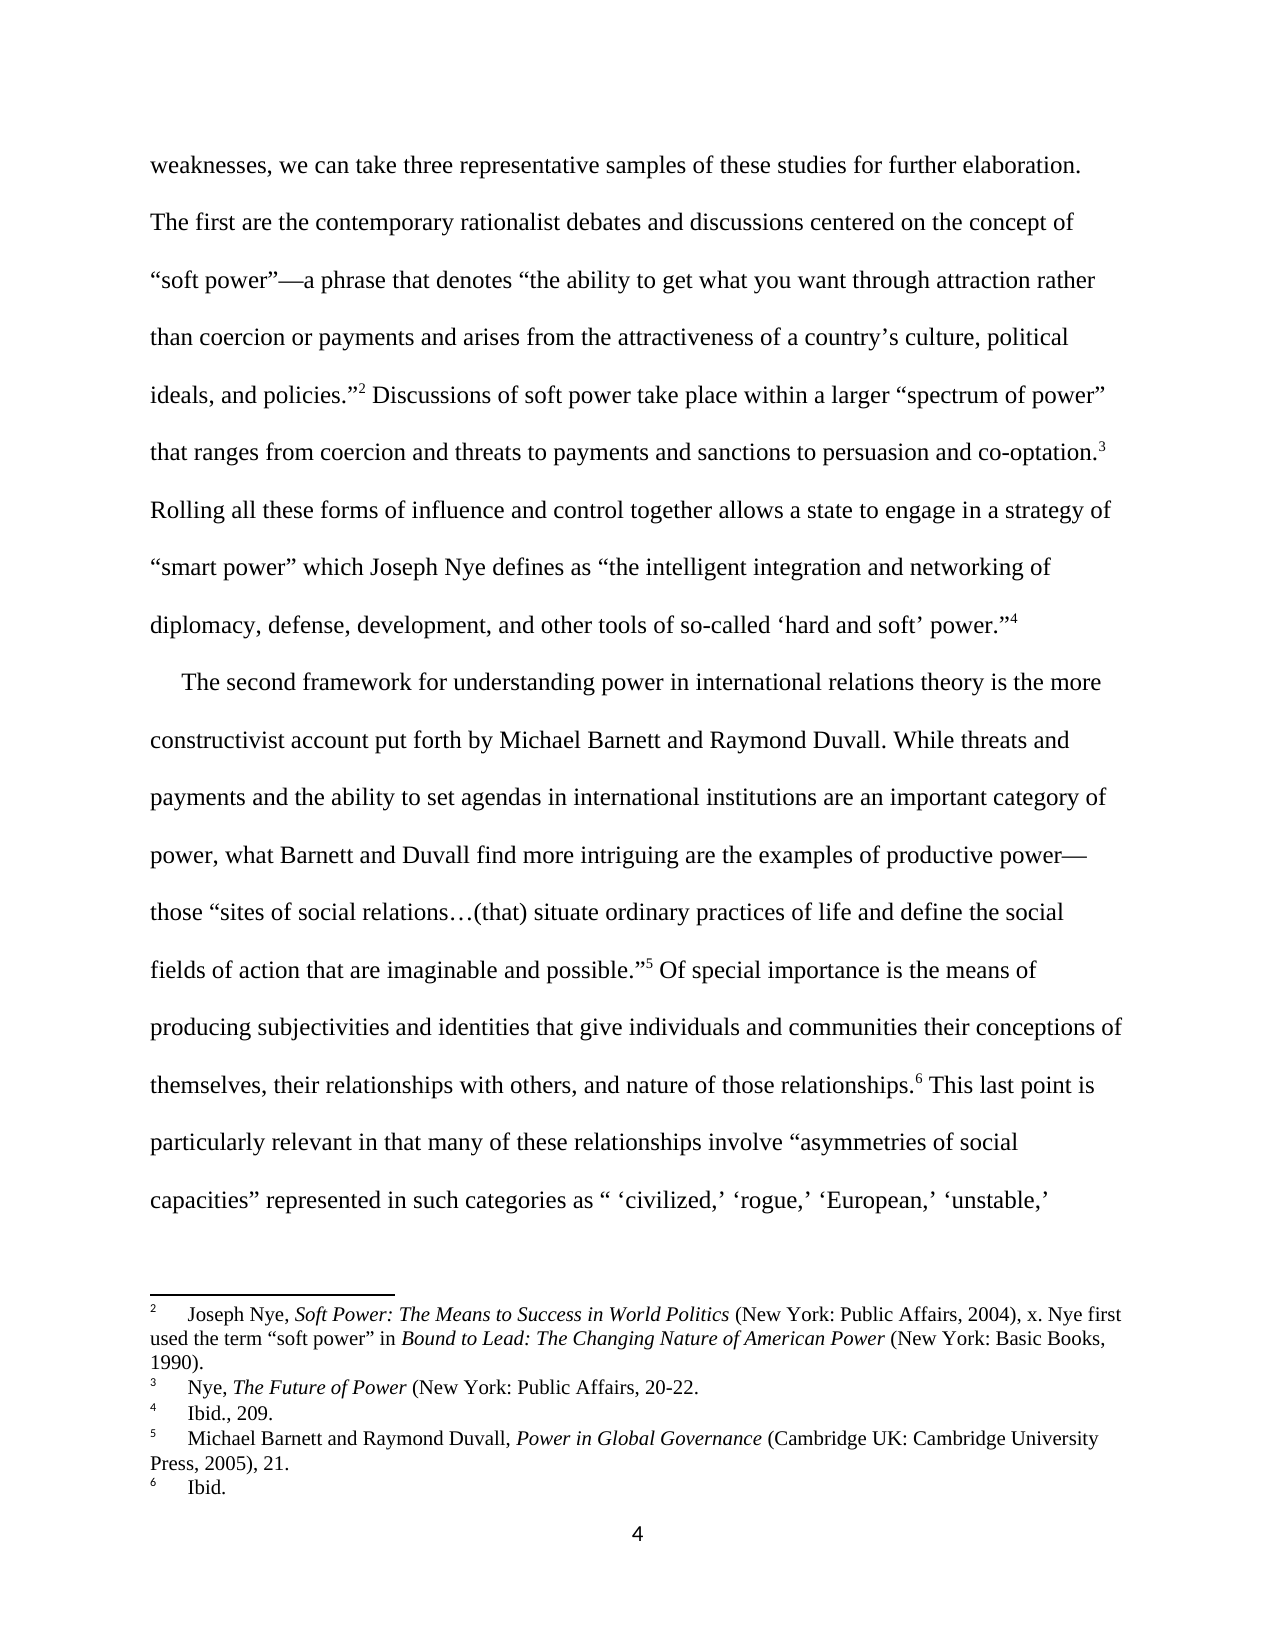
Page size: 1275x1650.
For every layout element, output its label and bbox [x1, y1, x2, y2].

text [150, 150, 1125, 639]
text [150, 667, 1125, 1214]
